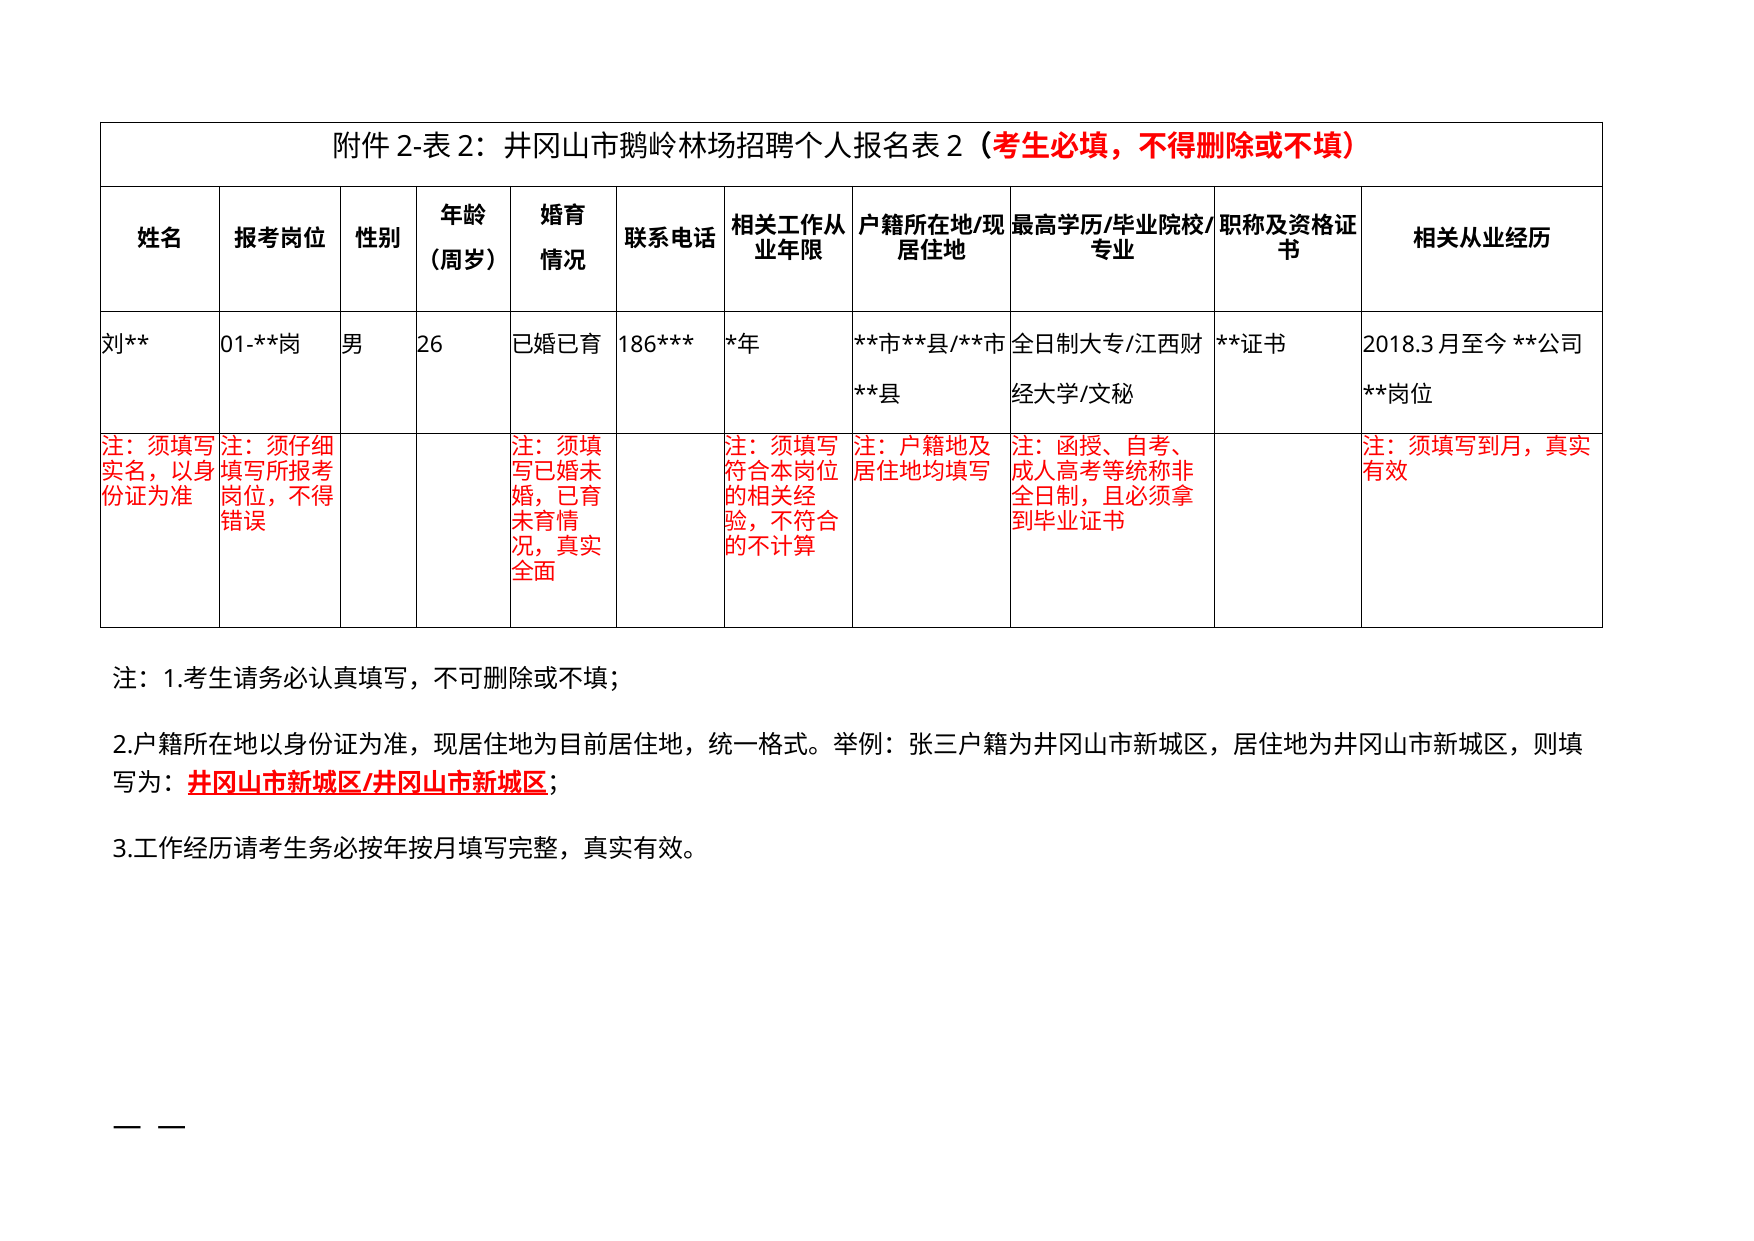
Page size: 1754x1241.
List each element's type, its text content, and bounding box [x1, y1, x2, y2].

table_cell [417, 434, 510, 627]
table_cell 姓名 [101, 187, 219, 311]
table_cell [1215, 434, 1361, 627]
table_cell 相关工作从业年限 [725, 187, 852, 311]
table_cell 男 [341, 312, 416, 433]
table_cell 婚育 情况 [511, 187, 616, 311]
table_cell 注：须仔细填写所报考岗位，不得错误 [220, 434, 340, 627]
table_cell 注：须填写实名，以身份证为准 [101, 434, 219, 627]
table_cell 相关从业经历 [1362, 187, 1602, 311]
table_cell 年龄 （周岁） [417, 187, 510, 311]
table_cell 最高学历/毕业院校/专业 [1011, 187, 1214, 311]
table_cell 联系电话 [617, 187, 724, 311]
subtitle 注：1.考生请务必认真填写，不可删除或不填； [112, 657, 1602, 694]
subtitle 3.工作经历请考生务必按年按月填写完整，真实有效。 [112, 828, 1602, 865]
table_cell **证书 [1215, 312, 1361, 433]
table_cell 注：户籍地及居住地均填写 [853, 434, 1010, 627]
table_cell [341, 434, 416, 627]
table_cell 26 [417, 312, 510, 433]
table_cell 注：须填写符合本岗位的相关经验，不符合的不计算 [725, 434, 852, 627]
table_cell 全日制大专/江西财经大学/文秘 [1011, 312, 1214, 433]
table_cell 已婚已育 [511, 312, 616, 433]
table_cell *年 [725, 312, 852, 433]
table_header 附件2-表2：井冈山市鹅岭林场招聘个人报名表2（考生必填，不得删除或不填） [101, 123, 1602, 186]
table_cell 户籍所在地/现居住地 [853, 187, 1010, 311]
table_cell **市**县/**市**县 [853, 312, 1010, 433]
table_cell 刘** [101, 312, 219, 433]
table_cell 报考岗位 [220, 187, 340, 311]
table_cell 注：函授、自考、成人高考等统称非全日制，且必须拿到毕业证书 [1011, 434, 1214, 627]
table_cell 186*** [617, 312, 724, 433]
table_cell 注：须填写到月，真实有效 [1362, 434, 1602, 627]
table_cell 职称及资格证书 [1215, 187, 1361, 311]
table_cell 性别 [341, 187, 416, 311]
table_cell [617, 434, 724, 627]
table_cell 01-**岗 [220, 312, 340, 433]
table_cell 注：须填写已婚未婚，已育未育情况，真实全面 [511, 434, 616, 627]
subtitle 2.户籍所在地以身份证为准，现居住地为目前居住地，统一格式。举例：张三户籍为井冈山市新城区，居住地为井冈山市新城区，则填写为：井冈山市新城区/井冈山市新城区； [112, 724, 1602, 799]
table_cell 2018.3月至今 **公司 **岗位 [1362, 312, 1602, 433]
